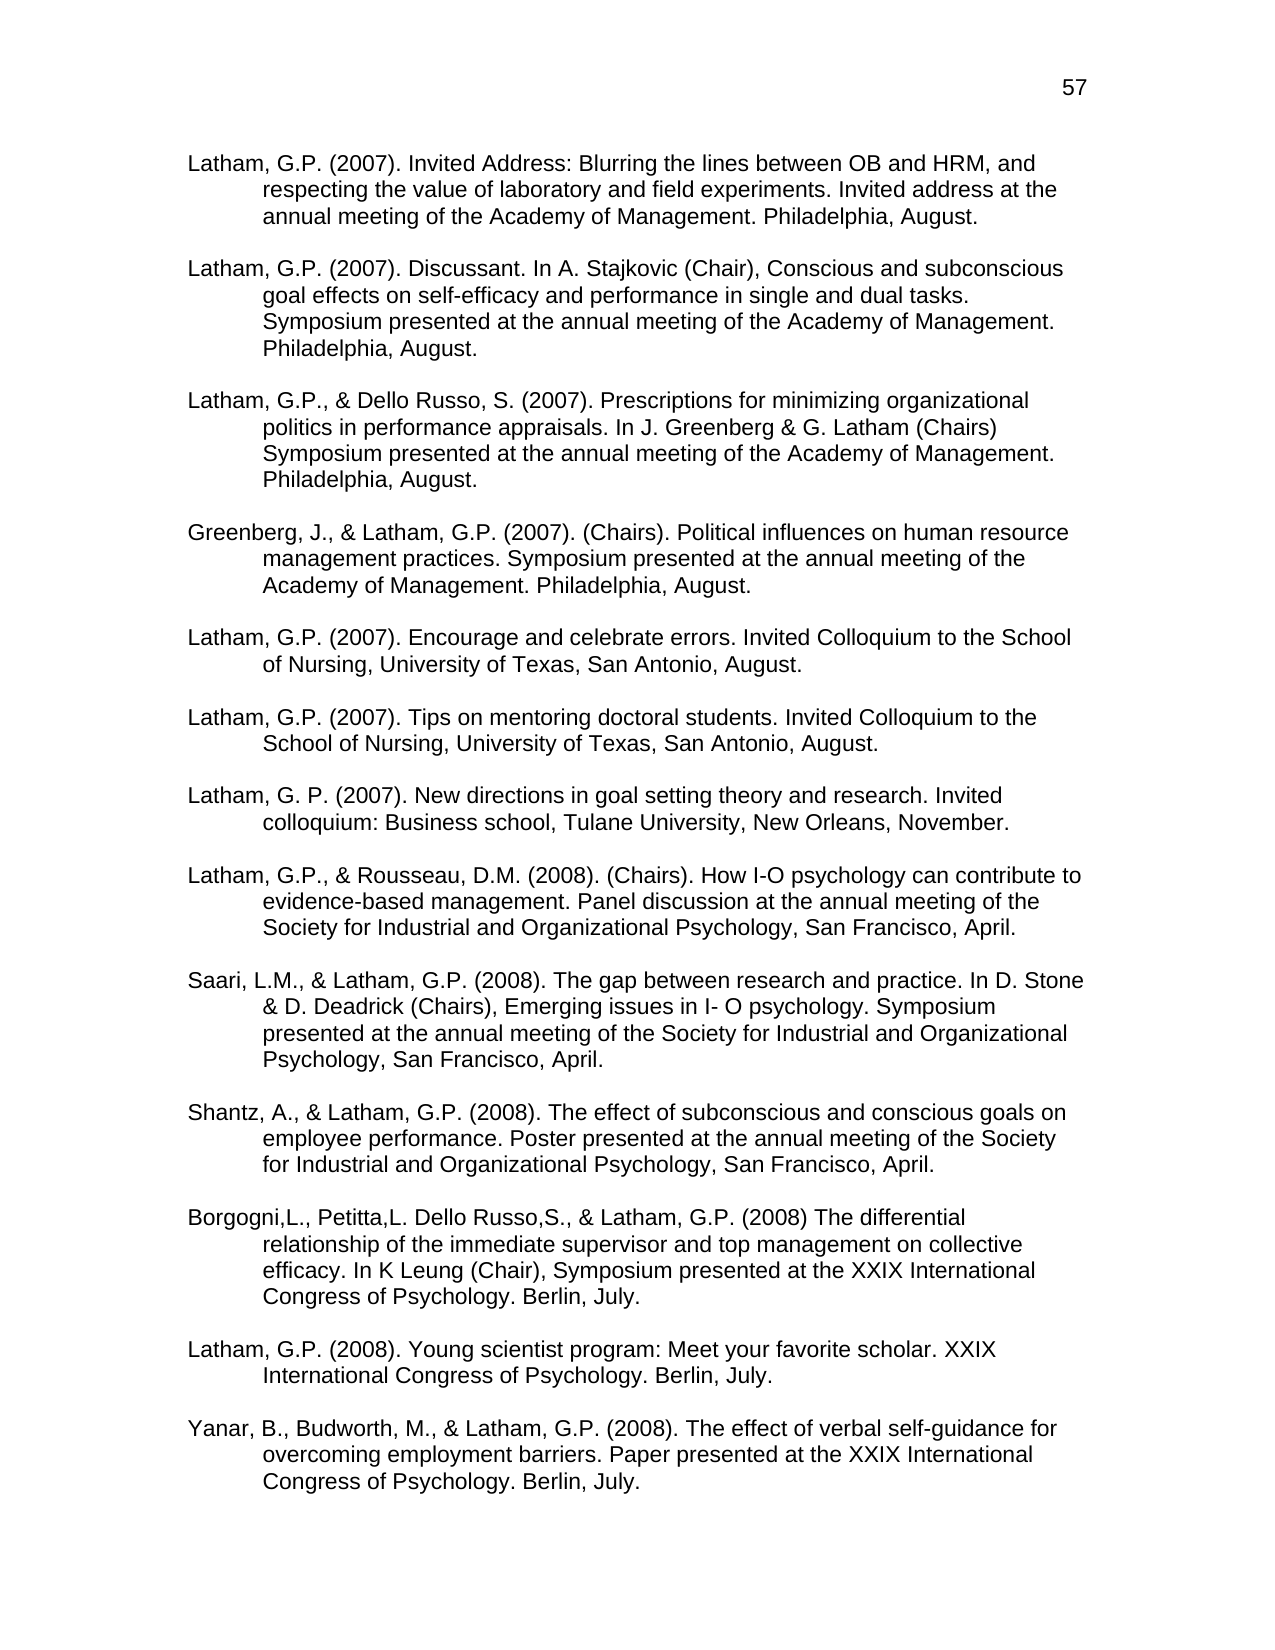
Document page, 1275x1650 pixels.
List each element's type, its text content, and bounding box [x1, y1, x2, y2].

text Greenberg, J., & Latham, G.P. (2007). (Chairs). Political influences on human resource management practices. Symposium presented at the annual meeting of the Academy of Management. Philadelphia, August. [187, 519, 1087, 598]
text Latham, G.P. (2008). Young scientist program: Meet your favorite scholar. XXIX International Congress of Psychology. Berlin, July. [187, 1336, 1087, 1389]
text Latham, G.P., & Rousseau, D.M. (2008). (Chairs). How I-O psychology can contribute to evidence-based management. Panel discussion at the annual meeting of the Society for Industrial and Organizational Psychology, San Francisco, April. [187, 862, 1087, 941]
text Latham, G. P. (2007). New directions in goal setting theory and research. Invited colloquium: Business school, Tulane University, New Orleans, November. [187, 782, 1087, 835]
text Latham, G.P. (2007). Encourage and celebrate errors. Invited Colloquium to the School of Nursing, University of Texas, San Antonio, August. [187, 624, 1087, 677]
text Latham, G.P. (2007). Invited Address: Blurring the lines between OB and HRM, and respecting the value of laboratory and field experiments. Invited address at the annual meeting of the Academy of Management. Philadelphia, August. [187, 150, 1087, 229]
text Yanar, B., Budworth, M., & Latham, G.P. (2008). The effect of verbal self-guidance for overcoming employment barriers. Paper presented at the XXIX International Congress of Psychology. Berlin, July. [187, 1415, 1087, 1494]
text Latham, G.P. (2007). Discussant. In A. Stajkovic (Chair), Conscious and subconscious goal effects on self-efficacy and performance in single and dual tasks. Symposium presented at the annual meeting of the Academy of Management. Philadelphia, August. [187, 255, 1087, 361]
text Borgogni,L., Petitta,L. Dello Russo,S., & Latham, G.P. (2008) The differential relationship of the immediate supervisor and top management on collective efficacy. In K Leung (Chair), Symposium presented at the XXIX International Congress of Psychology. Berlin, July. [187, 1204, 1087, 1309]
text Latham, G.P., & Dello Russo, S. (2007). Prescriptions for minimizing organizational politics in performance appraisals. In J. Greenberg & G. Latham (Chairs) Symposium presented at the annual meeting of the Academy of Management. Philadelphia, August. [187, 387, 1087, 493]
text Latham, G.P. (2007). Tips on mentoring doctoral students. Invited Colloquium to the School of Nursing, University of Texas, San Antonio, August. [187, 703, 1087, 756]
text Shantz, A., & Latham, G.P. (2008). The effect of subconscious and conscious goals on employee performance. Poster presented at the annual meeting of the Society for Industrial and Organizational Psychology, San Francisco, April. [187, 1099, 1087, 1178]
text Saari, L.M., & Latham, G.P. (2008). The gap between research and practice. In D. Stone & D. Deadrick (Chairs), Emerging issues in I- O psychology. Symposium presented at the annual meeting of the Society for Industrial and Organizational Psychology, San Francisco, April. [187, 967, 1087, 1072]
